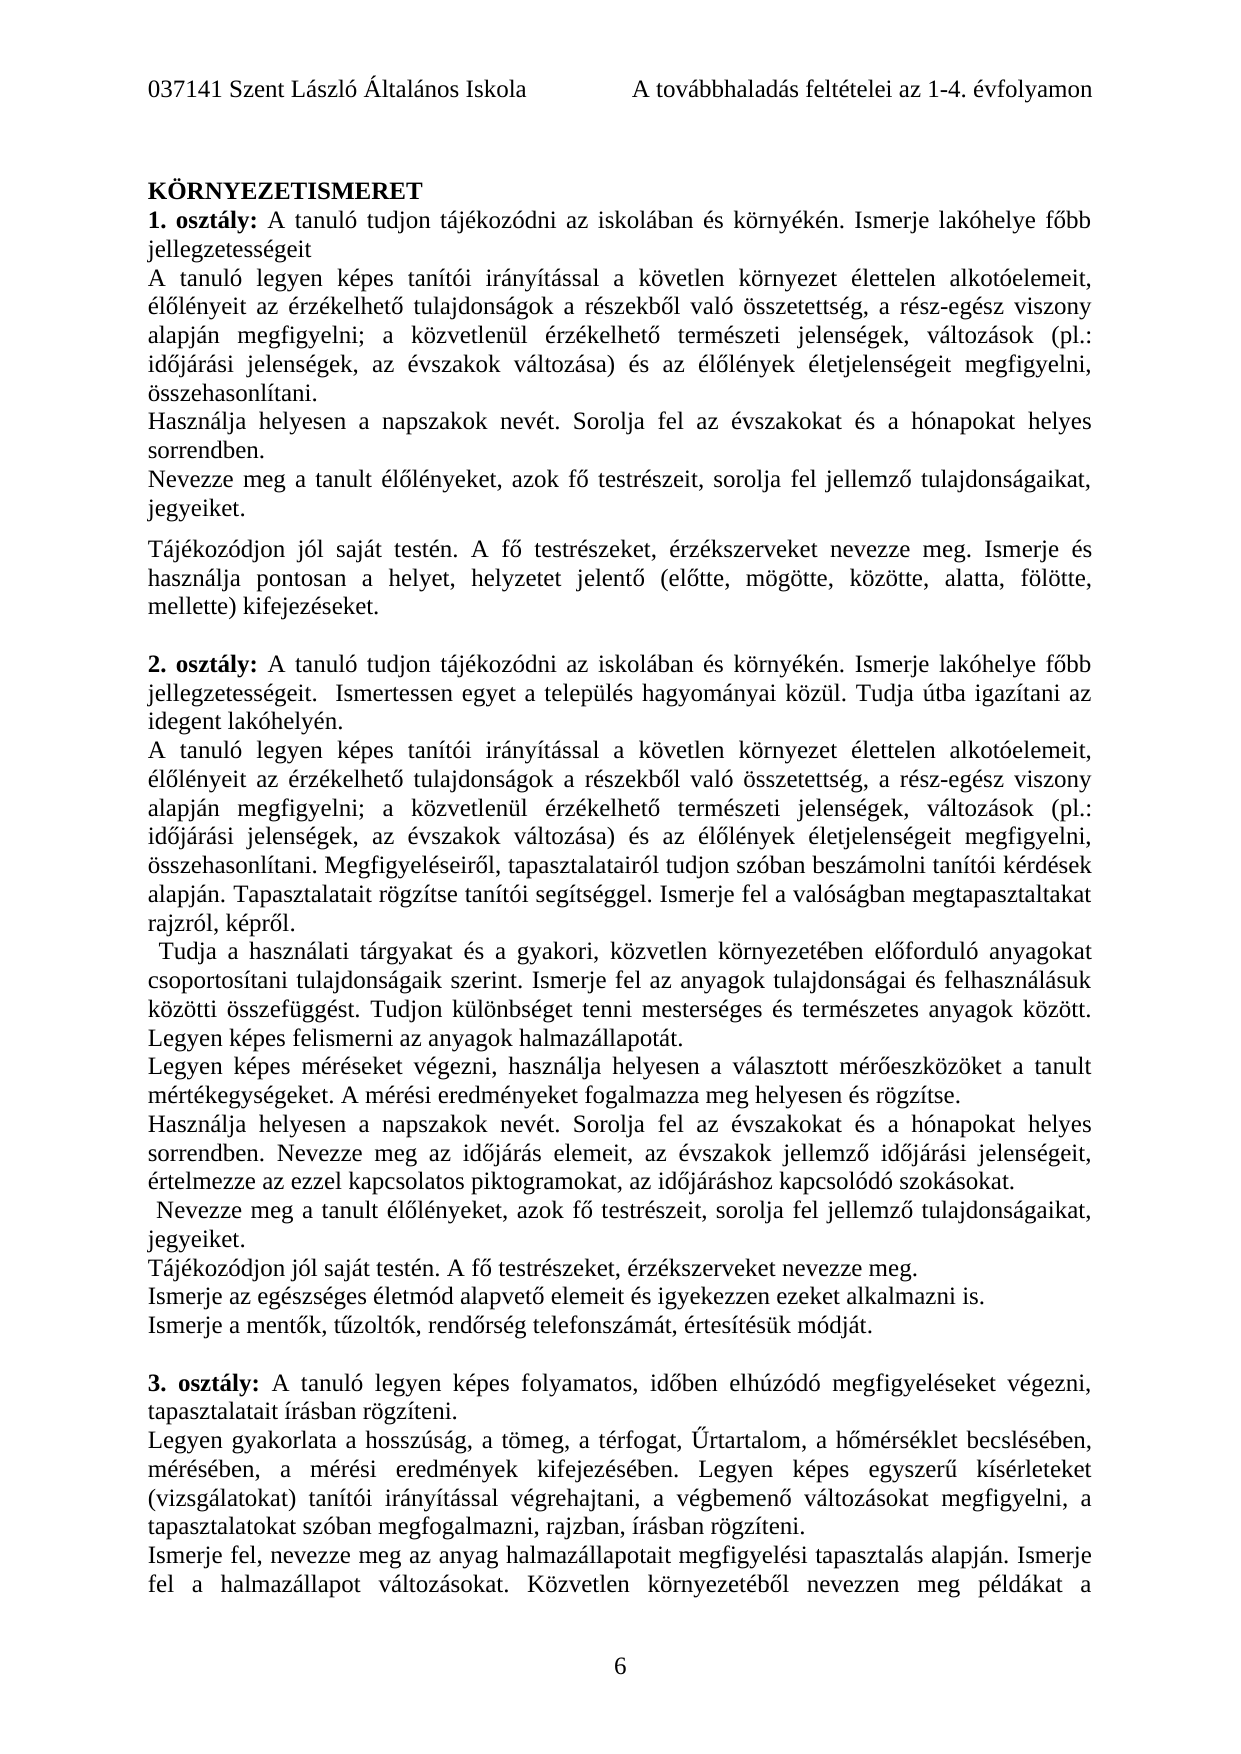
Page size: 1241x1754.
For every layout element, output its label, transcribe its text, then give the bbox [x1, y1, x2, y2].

text 1. osztály: A tanuló tudjon tájékozódni az iskolában és környékén. Ismerje lakóhelye főbb jellegzetességeit [148, 205, 1093, 263]
text Ismerje az egészséges életmód alapvető elemeit és igyekezzen ezeket alkalmazni is. [148, 1281, 1093, 1310]
text Használja helyesen a napszakok nevét. Sorolja fel az évszakokat és a hónapokat helyes sorrendben. [148, 406, 1093, 464]
text Ismerje a mentők, tűzoltók, rendőrség telefonszámát, értesítésük módját. [148, 1310, 1093, 1339]
text Tudja a használati tárgyakat és a gyakori, közvetlen környezetében előforduló anyagokat csoportosítani tulajdonságaik szerint. Ismerje fel az anyagok tulajdonságai és felhasználásuk közötti összefüggést. Tudjon különbséget tenni mesterséges és természetes anyagok között. Legyen képes felismerni az anyagok halmazállapotát. [148, 936, 1093, 1051]
text Nevezze meg a tanult élőlényeket, azok fő testrészeit, sorolja fel jellemző tulajdonságaikat, jegyeiket. [148, 464, 1093, 521]
text Használja helyesen a napszakok nevét. Sorolja fel az évszakokat és a hónapokat helyes sorrendben. Nevezze meg az időjárás elemeit, az évszakok jellemző időjárási jelenségeit, értelmezze az ezzel kapcsolatos piktogramokat, az időjáráshoz kapcsolódó szokásokat. [148, 1109, 1093, 1195]
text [148, 1540, 1093, 1598]
text KÖRNYEZETISMERET [148, 176, 1093, 205]
text A tanuló legyen képes tanítói irányítással a követlen környezet élettelen alkotóelemeit, élőlényeit az érzékelhető tulajdonságok a részekből való összetettség, a rész-egész viszony alapján megfigyelni; a közvetlenül érzékelhető természeti jelenségek, változások (pl.: időjárási jelenségek, az évszakok változása) és az élőlények életjelenségeit megfigyelni, összehasonlítani. Megfigyeléseiről, tapasztalatairól tudjon szóban beszámolni tanítói kérdések alapján. Tapasztalatait rögzítse tanítói segítséggel. Ismerje fel a valóságban megtapasztaltakat rajzról, képről. [148, 735, 1093, 936]
text A tanuló legyen képes tanítói irányítással a követlen környezet élettelen alkotóelemeit, élőlényeit az érzékelhető tulajdonságok a részekből való összetettség, a rész-egész viszony alapján megfigyelni; a közvetlenül érzékelhető természeti jelenségek, változások (pl.: időjárási jelenségek, az évszakok változása) és az élőlények életjelenségeit megfigyelni, összehasonlítani. [148, 263, 1093, 406]
text Legyen gyakorlata a hosszúság, a tömeg, a térfogat, Űrtartalom, a hőmérséklet becslésében, mérésében, a mérési eredmények kifejezésében. Legyen képes egyszerű kísérleteket (vizsgálatokat) tanítói irányítással végrehajtani, a végbemenő változásokat megfigyelni, a tapasztalatokat szóban megfogalmazni, rajzban, írásban rögzíteni. [148, 1425, 1093, 1540]
text Legyen képes méréseket végezni, használja helyesen a választott mérőeszközöket a tanult mértékegységeket. A mérési eredményeket fogalmazza meg helyesen és rögzítse. [148, 1051, 1093, 1109]
text Nevezze meg a tanult élőlényeket, azok fő testrészeit, sorolja fel jellemző tulajdonságaikat, jegyeiket. [148, 1195, 1093, 1253]
text 3. osztály: A tanuló legyen képes folyamatos, időben elhúzódó megfigyeléseket végezni, tapasztalatait írásban rögzíteni. [148, 1368, 1093, 1425]
text 2. osztály: A tanuló tudjon tájékozódni az iskolában és környékén. Ismerje lakóhelye főbb jellegzetességeit. Ismertessen egyet a település hagyományai közül. Tudja útba igazítani az idegent lakóhelyén. [148, 649, 1093, 735]
text Tájékozódjon jól saját testén. A fő testrészeket, érzékszerveket nevezze meg. Ismerje és használja pontosan a helyet, helyzetet jelentő (előtte, mögötte, közötte, alatta, fölötte, mellette) kifejezéseket. [148, 534, 1093, 620]
text Tájékozódjon jól saját testén. A fő testrészeket, érzékszerveket nevezze meg. [148, 1253, 1093, 1281]
